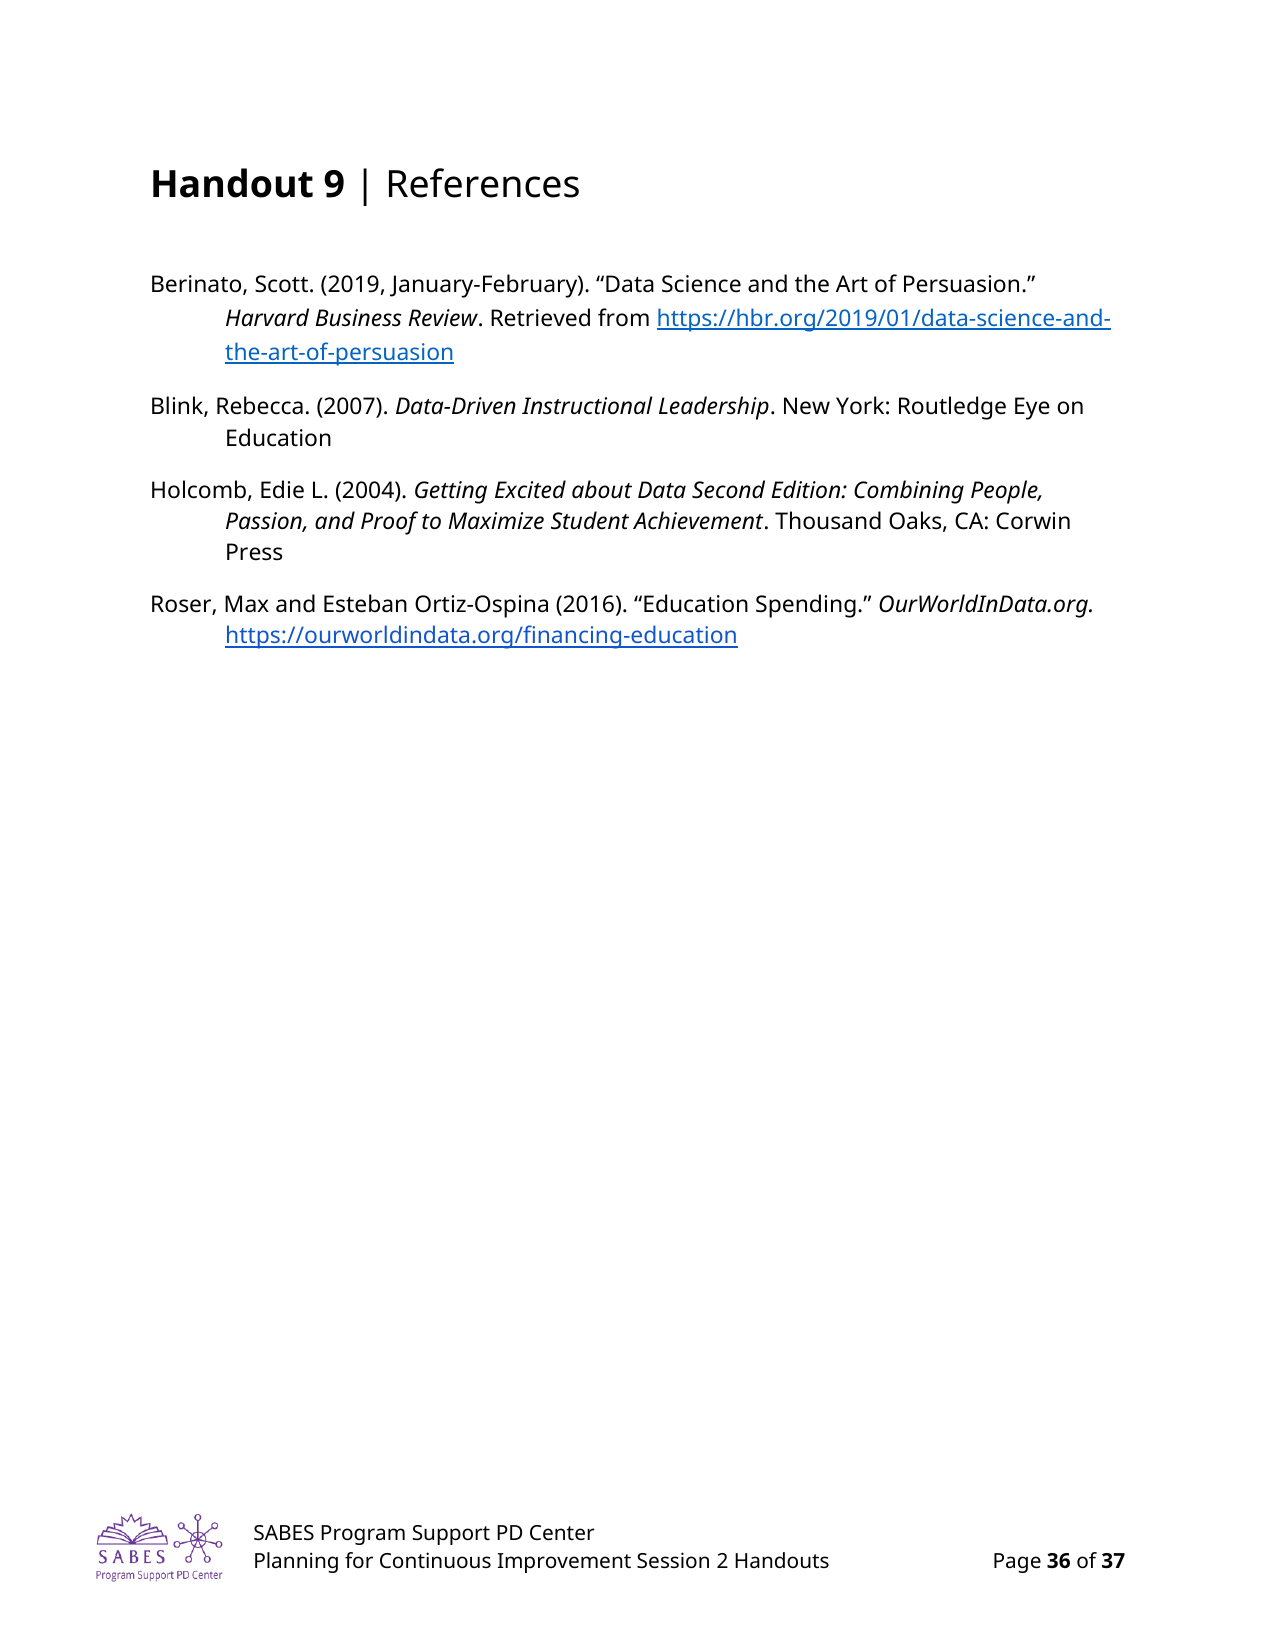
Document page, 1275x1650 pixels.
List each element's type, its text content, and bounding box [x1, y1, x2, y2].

text Blink, Rebecca. (2007). Data-Driven Instructional Leadership. New York: Routledge Eye on Education [150, 390, 1125, 453]
text Berinato, Scott. (2019, January-February). “Data Science and the Art of Persuasion.” Harvard Business Review. Retrieved from https://hbr.org/2019/01/data-science-and-the-art-of-persuasion [150, 268, 1125, 367]
subtitle Handout 9 | References [150, 157, 1125, 208]
text Roser, Max and Esteban Ortiz-Ospina (2016). “Education Spending.” OurWorldInData.org. https://ourworldindata.org/financing-education [150, 588, 1125, 651]
text Holcomb, Edie L. (2004). Getting Excited about Data Second Edition: Combining People, Passion, and Proof to Maximize Student Achievement. Thousand Oaks, CA: Corwin Press [150, 474, 1125, 567]
picture [92, 1508, 226, 1587]
